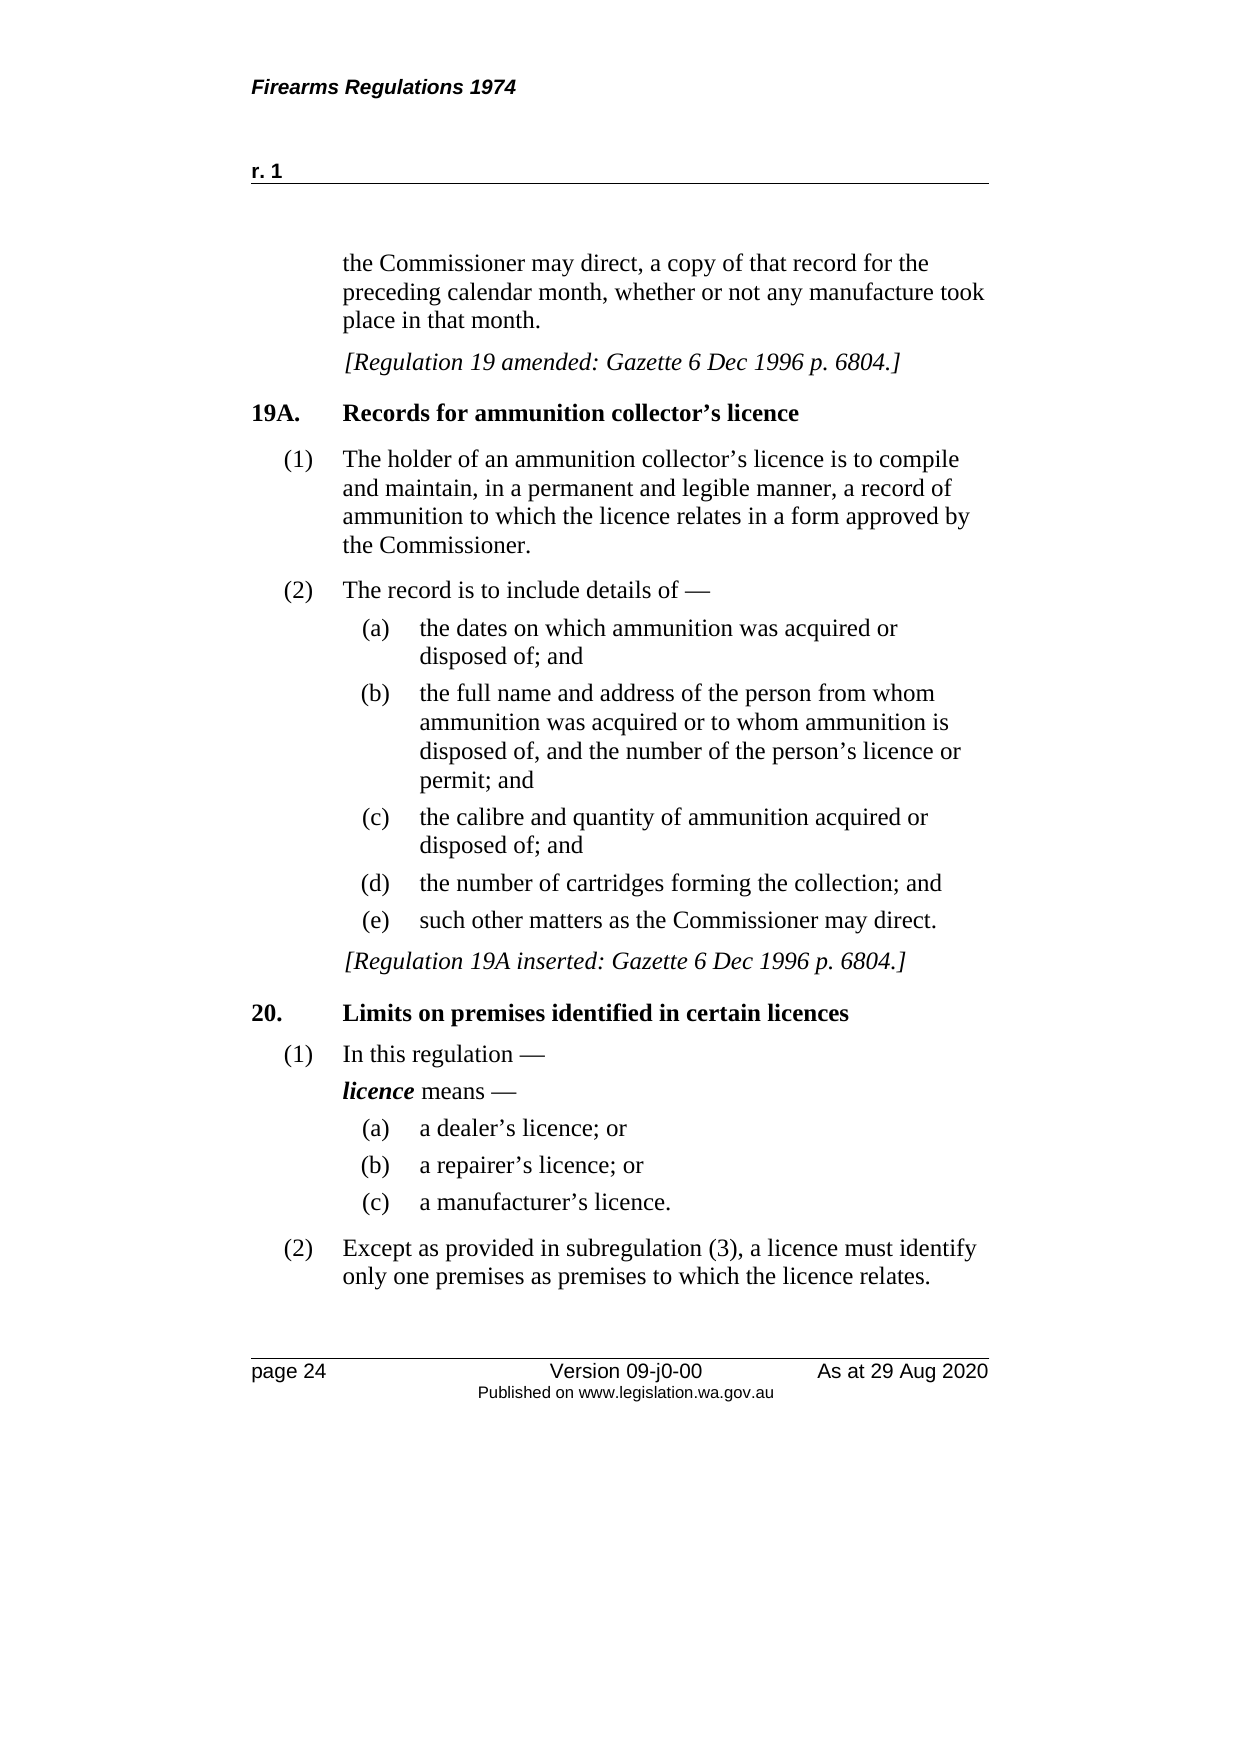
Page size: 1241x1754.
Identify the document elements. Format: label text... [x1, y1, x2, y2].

text (e) such other matters as the Commissioner may direct. [251, 905, 989, 933]
text [Regulation 19A inserted: Gazette 6 Dec 1996 p. 6804.] [251, 946, 989, 975]
text (a) the dates on which ammunition was acquired or disposed of; and [251, 613, 989, 670]
text [Regulation 19 amended: Gazette 6 Dec 1996 p. 6804.] [251, 347, 989, 376]
text (d) the number of cartridges forming the collection; and [251, 868, 989, 896]
text (b) the full name and address of the person from whom ammunition was acquired or to whom ammunition is disposed of, and the number of the person’s licence or permit; and [251, 678, 989, 793]
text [251, 248, 989, 334]
subtitle 19A. Records for ammunition collector’s licence [251, 398, 989, 427]
text (2) Except as provided in subregulation (3), a licence must identify only one premises as premises to which the licence relates. [251, 1233, 989, 1290]
text (a) a dealer’s licence; or [251, 1113, 989, 1142]
text (c) a manufacturer’s licence. [251, 1187, 989, 1216]
text (b) a repairer’s licence; or [251, 1150, 989, 1179]
subtitle 20. Limits on premises identified in certain licences [251, 998, 989, 1026]
text licence means — [251, 1076, 989, 1105]
text (2) The record is to include details of — [251, 576, 989, 604]
text (c) the calibre and quantity of ammunition acquired or disposed of; and [251, 802, 989, 859]
text (1) In this regulation — [251, 1039, 989, 1068]
text (1) The holder of an ammunition collector’s licence is to compile and maintain, in a permanent and legible manner, a record of ammunition to which the licence relates in a form approved by the Commissioner. [251, 444, 989, 559]
